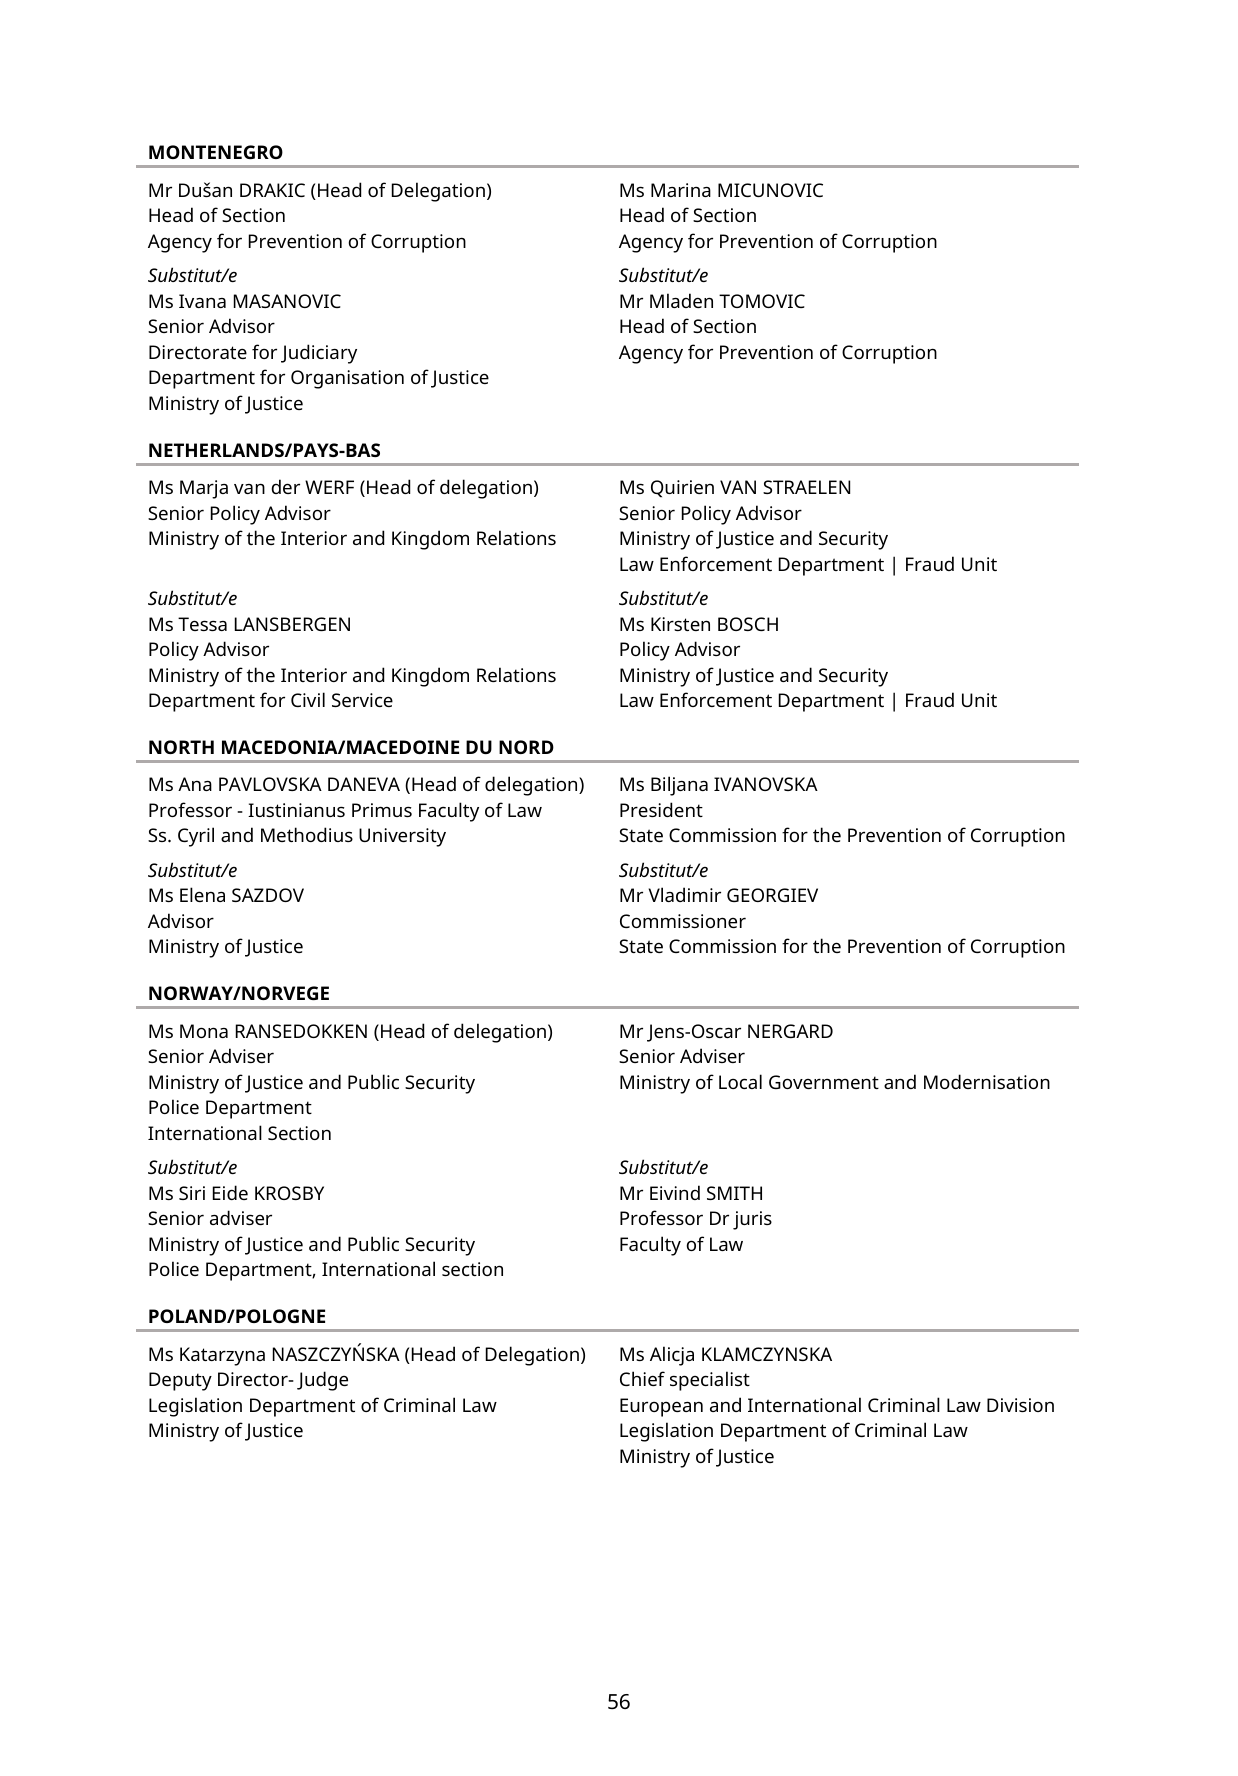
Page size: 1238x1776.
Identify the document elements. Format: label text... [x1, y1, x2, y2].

table_cell Substitut/e Ms Kirsten BOSCH Policy Advisor Ministry of Justice and Security Law Enforcement Department | Fraud Unit [608, 576, 1078, 713]
table_cell Ms Biljana IVANOVSKA President State Commission for the Prevention of Corruption [608, 763, 1078, 848]
table_cell Mr Dušan DRAKIC (Head of Delegation) Head of Section Agency for Prevention of Corruption [136, 168, 607, 253]
table_cell POLAND/POLOGNE [136, 1282, 1078, 1329]
table_header MONTENEGRO [136, 118, 1078, 165]
table_cell Substitut/e Ms Siri Eide KROSBY Senior adviser Ministry of Justice and Public Security Police Department, International section [136, 1146, 607, 1282]
table_cell Substitut/e Mr Mladen TOMOVIC Head of Section Agency for Prevention of Corruption [608, 254, 1078, 416]
table_cell NETHERLANDS/PAYS-BAS [136, 416, 1078, 462]
table_cell Substitut/e Mr Vladimir GEORGIEV Commissioner State Commission for the Prevention of Corruption [608, 848, 1078, 959]
table_cell NORWAY/NORVEGE [136, 959, 1078, 1006]
table_cell Ms Quirien VAN STRAELEN Senior Policy Advisor Ministry of Justice and Security Law Enforcement Department | Fraud Unit [608, 466, 1078, 576]
table_cell Ms Katarzyna NASZCZYŃSKA (Head of Delegation) Deputy Director- Judge Legislation Department of Criminal Law Ministry of Justice [136, 1332, 607, 1469]
table_cell Ms Marja van der WERF (Head of delegation) Senior Policy Advisor Ministry of the Interior and Kingdom Relations [136, 466, 607, 576]
table_cell Ms Mona RANSEDOKKEN (Head of delegation) Senior Adviser Ministry of Justice and Public Security Police Department International Section [136, 1009, 607, 1146]
table_cell Substitut/e Ms Ivana MASANOVIC Senior Advisor Directorate for Judiciary Department for Organisation of Justice Ministry of Justice [136, 254, 607, 416]
table_cell Mr Jens-Oscar NERGARD Senior Adviser Ministry of Local Government and Modernisation [608, 1009, 1078, 1146]
table_cell Substitut/e Mr Eivind SMITH Professor Dr juris Faculty of Law [608, 1146, 1078, 1282]
table_cell NORTH MACEDONIA/MACEDOINE DU NORD [136, 713, 1078, 760]
table_cell Ms Ana PAVLOVSKA DANEVA (Head of delegation) Professor - Iustinianus Primus Faculty of Law Ss. Cyril and Methodius University [136, 763, 607, 848]
table_cell Ms Marina MICUNOVIC Head of Section Agency for Prevention of Corruption [608, 168, 1078, 253]
table_cell Substitut/e Ms Elena SAZDOV Advisor Ministry of Justice [136, 848, 607, 959]
table_cell Ms Alicja KLAMCZYNSKA Chief specialist European and International Criminal Law Division Legislation Department of Criminal Law Ministry of Justice [608, 1332, 1078, 1469]
table_cell Substitut/e Ms Tessa Lansbergen Policy Advisor Ministry of the Interior and Kingdom Relations Department for Civil Service [136, 576, 607, 713]
